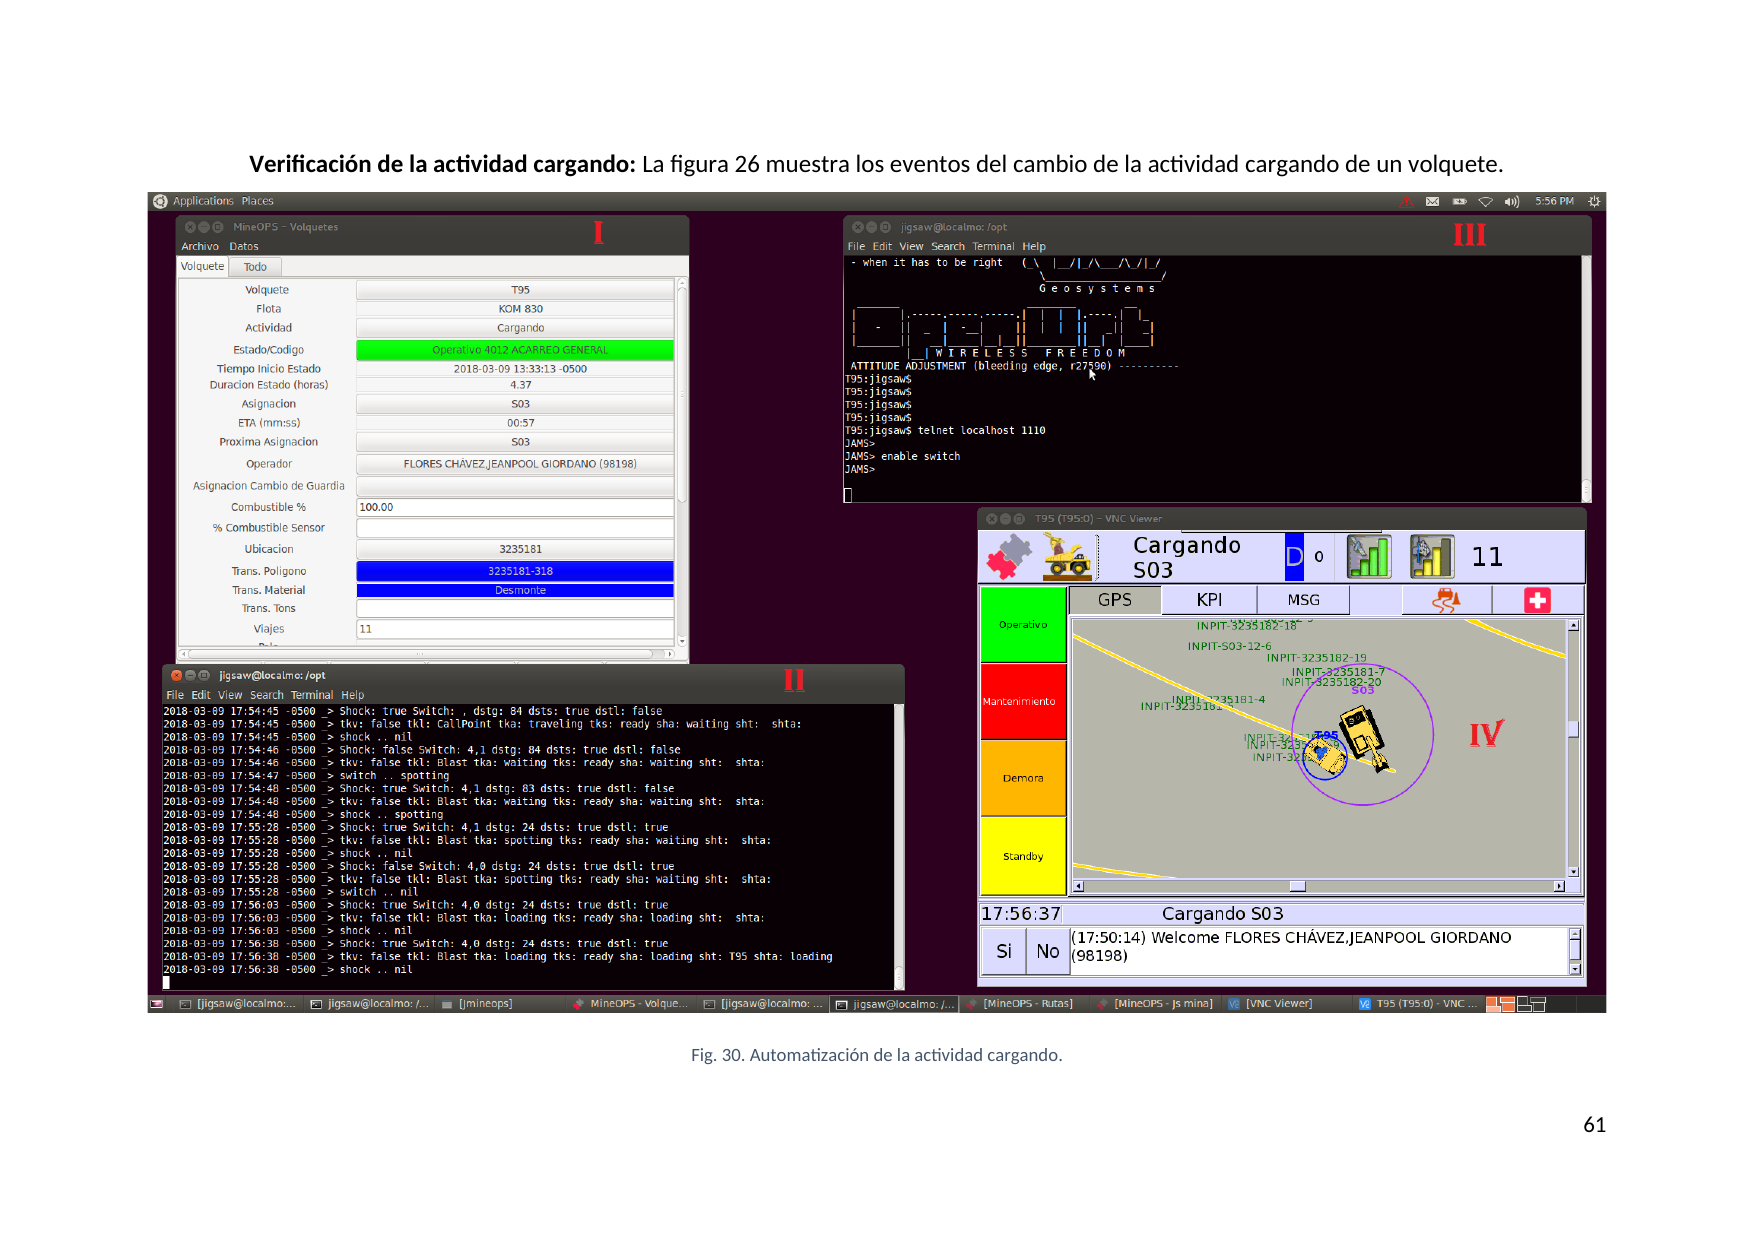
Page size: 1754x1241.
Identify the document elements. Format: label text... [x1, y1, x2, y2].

picture [147, 192, 1607, 1013]
text Fig. 30. Automatización de la actividad cargando. [148, 1043, 1606, 1066]
text Verificación de la actividad cargando: La figura 26 muestra los eventos del cambio de la actividad cargando de un volquete. [148, 148, 1606, 192]
